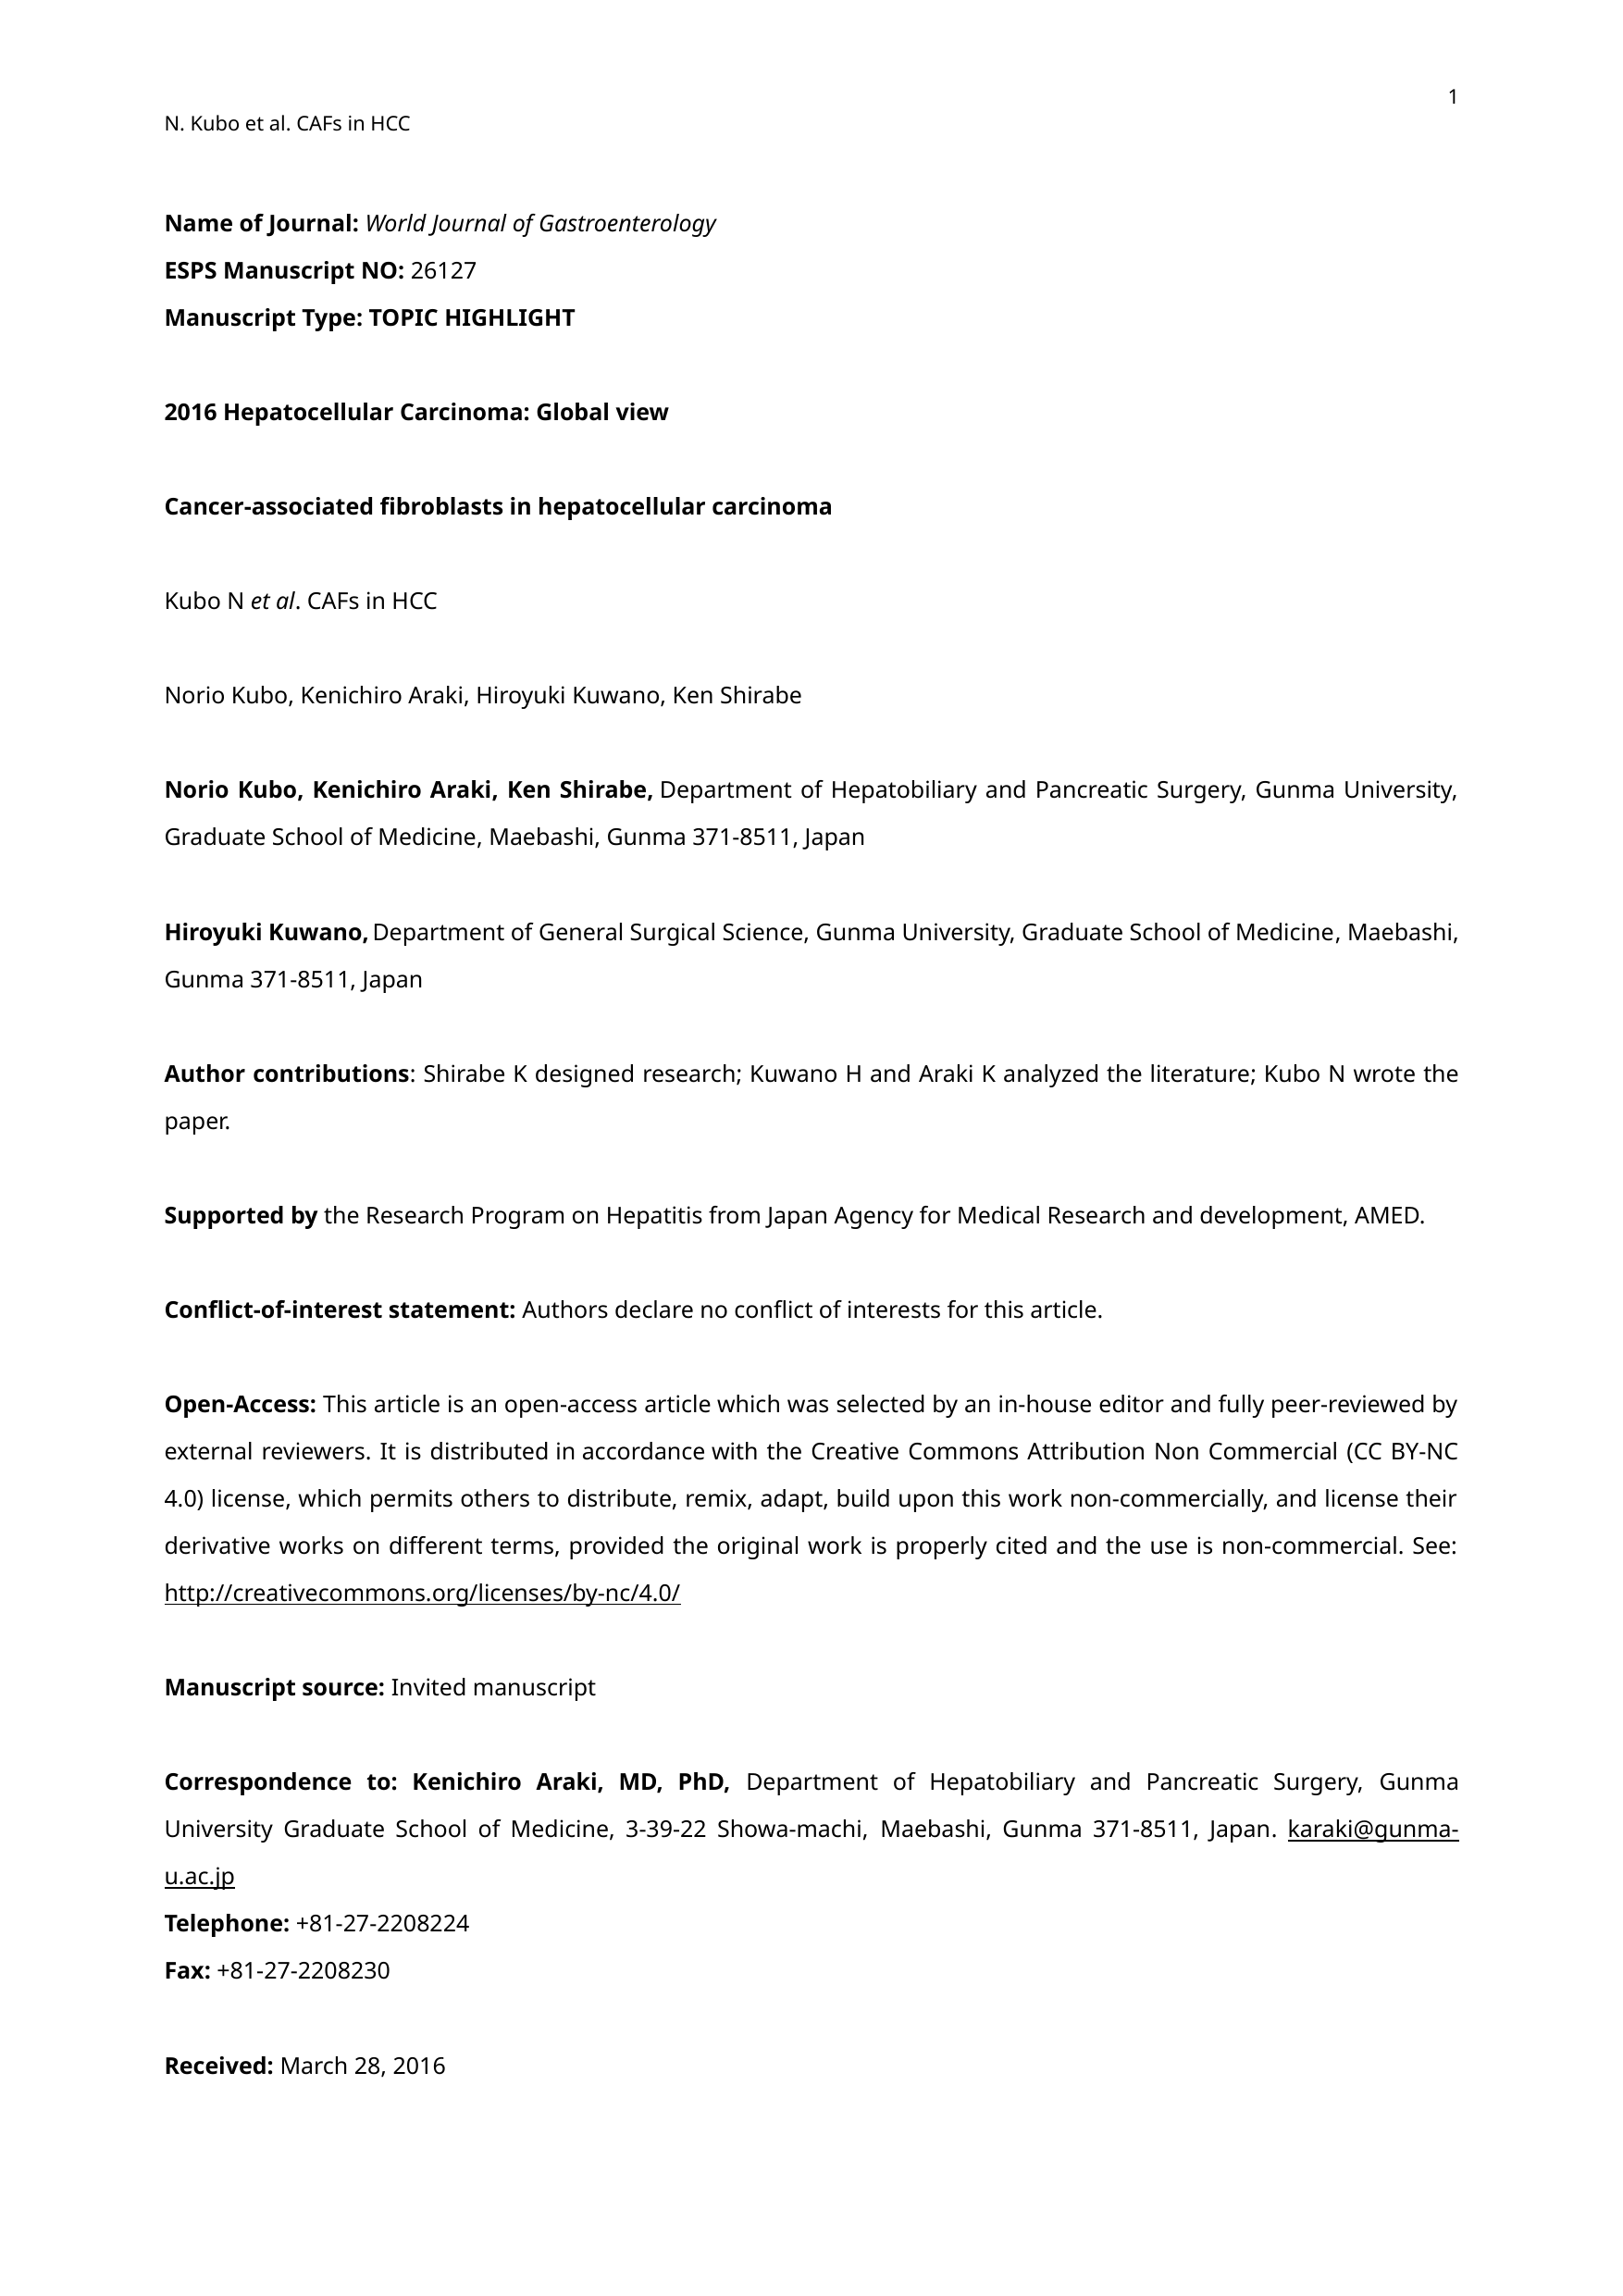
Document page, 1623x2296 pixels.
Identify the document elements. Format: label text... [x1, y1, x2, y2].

text Norio Kubo, Kenichiro Araki, Hiroyuki Kuwano, Ken Shirabe [164, 679, 1459, 711]
text Fax: +81-27-2208230 [164, 1955, 1459, 1986]
text Cancer-associated fibroblasts in hepatocellular carcinoma [164, 490, 1459, 522]
text Norio Kubo, Kenichiro Araki, Ken Shirabe, Department of Hepatobiliary and Pancreatic Surgery, Gunma University, Graduate School of Medicine, Maebashi, Gunma 371-8511, Japan [164, 774, 1459, 852]
text Manuscript Type: TOPIC HIGHLIGHT [164, 302, 1459, 333]
text Name of Journal: World Journal of Gastroenterology [164, 207, 1459, 239]
text ESPS Manuscript NO: 26127 [164, 254, 1459, 286]
text Open-Access: This article is an open-access article which was selected by an in-house editor and fully peer-reviewed by external reviewers. It is distributed in accordance with the Creative Commons Attribution Non Commercial (CC BY-NC 4.0) license, which permits others to distribute, remix, adapt, build upon this work non-commercially, and license their derivative works on different terms, provided the original work is properly cited and the use is non-commercial. See: http://creativecommons.org/licenses/by-nc/4.0/ [164, 1388, 1459, 1608]
text Manuscript source: Invited manuscript [164, 1671, 1459, 1703]
text Conflict-of-interest statement: Authors declare no conflict of interests for this article. [164, 1294, 1459, 1325]
text Hiroyuki Kuwano, Department of General Surgical Science, Gunma University, Graduate School of Medicine, Maebashi, Gunma 371-8511, Japan [164, 915, 1459, 994]
text Received: March 28, 2016 [164, 2049, 1459, 2080]
text Correspondence to: Kenichiro Araki, MD, PhD, Department of Hepatobiliary and Pancreatic Surgery, Gunma University Graduate School of Medicine, 3-39-22 Showa-machi, Maebashi, Gunma 371-8511, Japan. karaki@gunma-u.ac.jp [164, 1766, 1459, 1892]
text Kubo N et al. CAFs in HCC [164, 585, 1459, 616]
text Supported by the Research Program on Hepatitis from Japan Agency for Medical Research and development, AMED. [164, 1199, 1459, 1230]
text Author contributions: Shirabe K designed research; Kuwano H and Araki K analyzed the literature; Kubo N wrote the paper. [164, 1057, 1459, 1136]
text Telephone: +81-27-2208224 [164, 1907, 1459, 1939]
text 2016 Hepatocellular Carcinoma: Global view [164, 396, 1459, 428]
